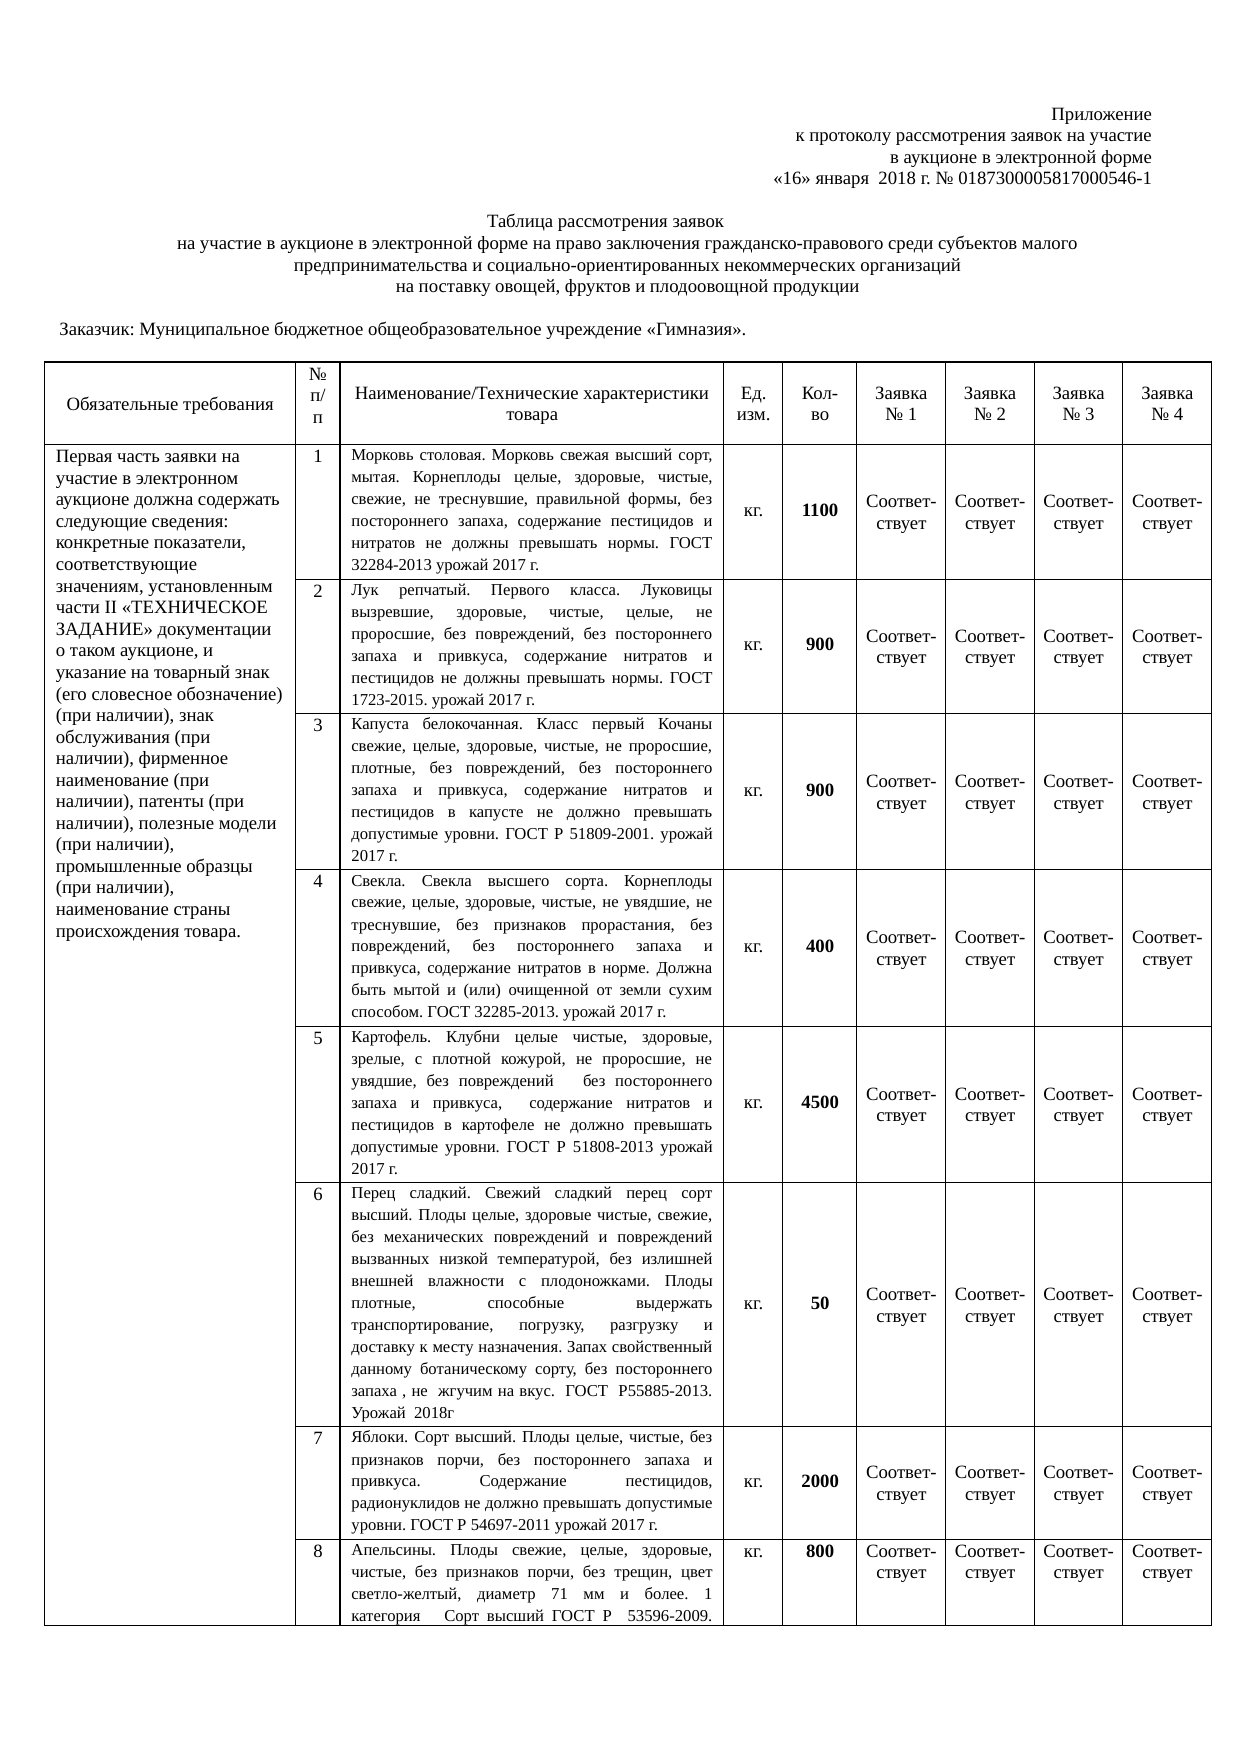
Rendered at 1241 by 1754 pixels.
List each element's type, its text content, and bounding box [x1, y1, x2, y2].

table_cell кг. [724, 445, 782, 578]
table_cell Соответ-ствует [946, 870, 1034, 1026]
table_cell Капуста белокочанная. Класс первый Кочаны свежие, целые, здоровые, чистые, не проросшие, плотные, без повреждений, без постороннего запаха и привкуса, содержание нитратов и пестицидов в капусте не должно превышать допустимые уровни. ГОСТ Р 51809-2001. урожай 2017 г. [341, 714, 723, 869]
table_cell Соответ-ствует [857, 445, 945, 578]
table_cell 6 [296, 1183, 339, 1426]
table_cell Соответ-ствует [1123, 1027, 1211, 1182]
table_cell Соответ-ствует [1035, 1427, 1122, 1539]
table_cell Картофель. Клубни целые чистые, здоровые, зрелые, с плотной кожурой, не проросшие, не увядшие, без повреждений без постороннего запаха и привкуса, содержание нитратов и пестицидов в картофеле не должно превышать допустимые уровни. ГОСТ Р 51808-2013 урожай 2017 г. [341, 1027, 723, 1182]
text «16» января 2018 г. № 0187300005817000546-1 [620, 167, 1152, 189]
table_cell Соответ-ствует [857, 1027, 945, 1182]
table_cell Соответ-ствует [946, 445, 1034, 578]
table_cell Соответ-ствует [946, 580, 1034, 713]
text Приложение [679, 103, 1152, 124]
table_cell кг. [724, 1027, 782, 1182]
table_cell Соответ-ствует [1123, 870, 1211, 1026]
table_header Заявка № 1 [857, 363, 945, 444]
table_cell Яблоки. Сорт высший. Плоды целые, чистые, без признаков порчи, без постороннего запаха и привкуса. Содержание пестицидов, радионуклидов не должно превышать допустимые уровни. ГОСТ Р 54697-2011 урожай 2017 г. [341, 1427, 723, 1539]
table_cell Лук репчатый. Первого класса. Луковицы вызревшие, здоровые, чистые, целые, не проросшие, без повреждений, без постороннего запаха и привкуса, содержание нитратов и пестицидов не должны превышать нормы. ГОСТ 1723-2015. урожай 2017 г. [341, 580, 723, 713]
table_cell Соответ-ствует [946, 1427, 1034, 1539]
table_cell 5 [296, 1027, 339, 1182]
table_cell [341, 1540, 723, 1625]
text на участие в аукционе в электронной форме на право заключения гражданско-правового среди субъектов малого предпринимательства и социально-ориентированных некоммерческих организаций [103, 232, 1152, 275]
table_header Заявка № 3 [1035, 363, 1122, 444]
table_cell кг. [724, 714, 782, 869]
table_cell Соответ-ствует [1123, 580, 1211, 713]
table_header Наименование/Технические характеристики товара [341, 363, 723, 444]
table_cell Соответ-ствует [857, 714, 945, 869]
table_cell 4 [296, 870, 339, 1026]
text Таблица рассмотрения заявок [59, 210, 1152, 232]
table_header Заявка № 2 [946, 363, 1034, 444]
table_header Кол-во [783, 363, 856, 444]
table_cell Перец сладкий. Свежий сладкий перец сорт высший. Плоды целые, здоровые чистые, свежие, без механических повреждений и повреждений вызванных низкой температурой, без излишней внешней влажности с плодоножками. Плоды плотные, способные выдержать транспортирование, погрузку, разгрузку и доставку к месту назначения. Запах свойственный данному ботаническому сорту, без постороннего запаха , не жгучим на вкус. ГОСТ Р55885-2013. Урожай 2018г [341, 1183, 723, 1426]
table_cell Соответ-ствует [1123, 1540, 1211, 1625]
table_cell Соответ-ствует [857, 1427, 945, 1539]
table_cell 2000 [783, 1427, 856, 1539]
table_cell кг. [724, 1540, 782, 1625]
table_cell кг. [724, 1427, 782, 1539]
table_cell Соответ-ствует [1123, 1427, 1211, 1539]
table_cell 800 [783, 1540, 856, 1625]
table_cell кг. [724, 580, 782, 713]
text в аукционе в электронной форме [679, 146, 1152, 167]
table_cell 900 [783, 714, 856, 869]
table_header Ед. изм. [724, 363, 782, 444]
table_cell Соответ-ствует [946, 714, 1034, 869]
table_header Обязательные требования [45, 363, 295, 444]
table_cell Соответ-ствует [1035, 870, 1122, 1026]
table_cell Соответ-ствует [1035, 580, 1122, 713]
table_cell Соответ-ствует [946, 1027, 1034, 1182]
text Заказчик: Муниципальное бюджетное общеобразовательное учреждение «Гимназия». [59, 318, 1152, 340]
table_cell 4500 [783, 1027, 856, 1182]
table_cell Соответ-ствует [1035, 1027, 1122, 1182]
table_cell кг. [724, 870, 782, 1026]
table_cell Соответ-ствует [946, 1183, 1034, 1426]
text к протоколу рассмотрения заявок на участие [679, 124, 1152, 146]
table_cell Соответ-ствует [1123, 445, 1211, 578]
table_cell Первая часть заявки на участие в электронном аукционе должна содержать следующие сведения: конкретные показатели, соответствующие значениям, установленным части II «ТЕХНИЧЕСКОЕ ЗАДАНИЕ» документации о таком аукционе, и указание на товарный знак (его словесное обозначение) (при наличии), знак обслуживания (при наличии), фирменное наименование (при наличии), патенты (при наличии), полезные модели (при наличии), промышленные образцы (при наличии), наименование страны происхождения товара. [45, 445, 295, 1625]
table_cell 900 [783, 580, 856, 713]
table_cell Соответ-ствует [1035, 1540, 1122, 1625]
table_cell 3 [296, 714, 339, 869]
table_cell Соответ-ствует [1035, 714, 1122, 869]
table_cell Соответ-ствует [857, 870, 945, 1026]
table_cell 8 [296, 1540, 339, 1625]
table_cell Свекла. Свекла высшего сорта. Корнеплоды свежие, целые, здоровые, чистые, не увядшие, не треснувшие, без признаков прорастания, без повреждений, без постороннего запаха и привкуса, содержание нитратов в норме. Должна быть мытой и (или) очищенной от земли сухим способом. ГОСТ 32285-2013. урожай 2017 г. [341, 870, 723, 1026]
table_cell Соответ-ствует [1123, 714, 1211, 869]
table_cell 1 [296, 445, 339, 578]
table_cell 1100 [783, 445, 856, 578]
table_cell Соответ-ствует [1123, 1183, 1211, 1426]
table_header №п/п [296, 363, 339, 444]
table_cell Соответ-ствует [946, 1540, 1034, 1625]
table_cell 7 [296, 1427, 339, 1539]
table_cell Соответ-ствует [857, 580, 945, 713]
table_cell кг. [724, 1183, 782, 1426]
table_cell Морковь столовая. Морковь свежая высший сорт, мытая. Корнеплоды целые, здоровые, чистые, свежие, не треснувшие, правильной формы, без постороннего запаха, содержание пестицидов и нитратов не должны превышать нормы. ГОСТ 32284-2013 урожай 2017 г. [341, 445, 723, 578]
table_cell Соответ-ствует [857, 1183, 945, 1426]
table_cell 400 [783, 870, 856, 1026]
table_cell Соответ-ствует [857, 1540, 945, 1625]
text на поставку овощей, фруктов и плодоовощной продукции [103, 275, 1152, 297]
table_cell Соответ-ствует [1035, 1183, 1122, 1426]
table_header Заявка № 4 [1123, 363, 1211, 444]
table_cell 2 [296, 580, 339, 713]
table_cell 50 [783, 1183, 856, 1426]
table_cell Соответ-ствует [1035, 445, 1122, 578]
